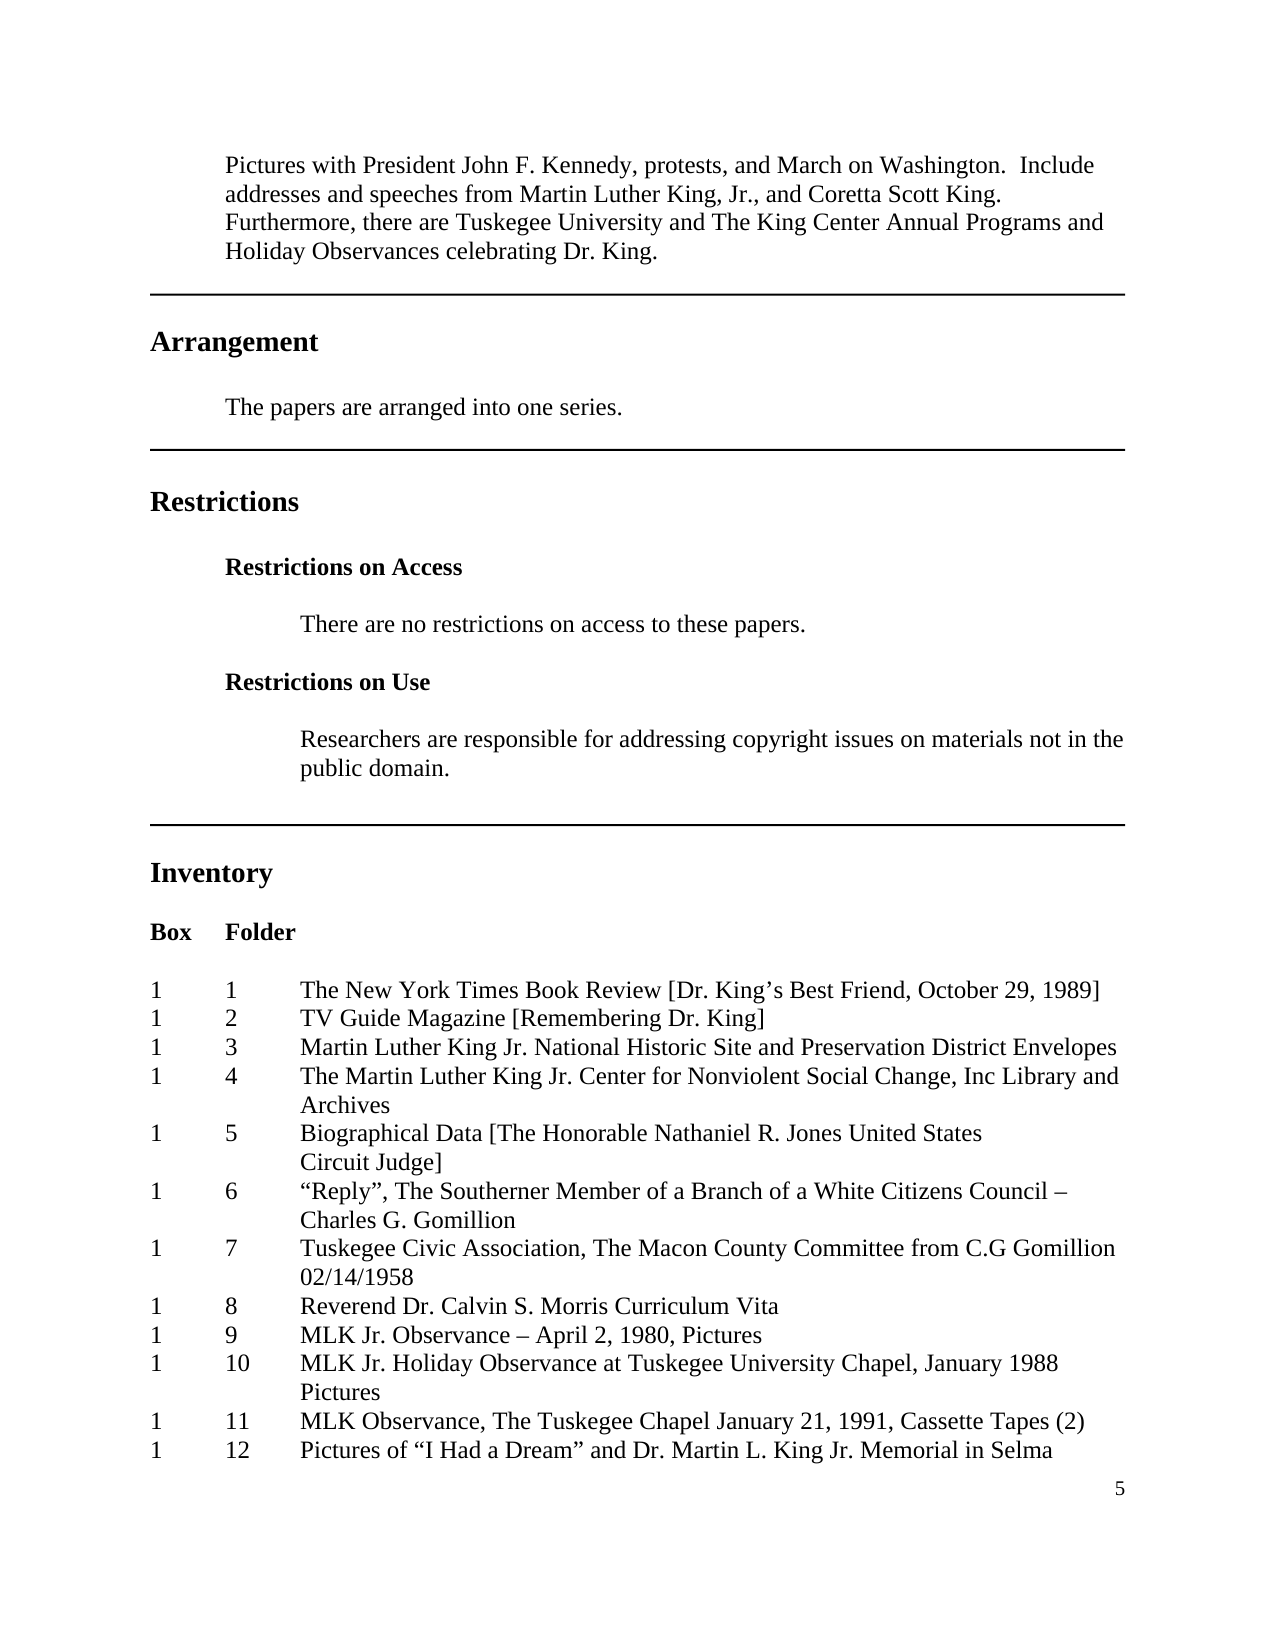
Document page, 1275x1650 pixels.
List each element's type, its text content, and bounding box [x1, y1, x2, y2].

text 02/14/1958 [225, 1262, 1125, 1291]
text The papers are arranged into one series. [225, 392, 1125, 420]
text Restrictions [150, 484, 1125, 518]
text 1 2 TV Guide Magazine [Remembering Dr. King] [150, 1003, 1125, 1032]
text 1 4 The Martin Luther King Jr. Center for Nonviolent Social Change, Inc Library and [150, 1061, 1125, 1090]
text Restrictions on Access [225, 552, 1125, 580]
text 1 6 “Reply”, The Southerner Member of a Branch of a White Citizens Council – [150, 1176, 1125, 1205]
text 1 5 Biographical Data [The Honorable Nathaniel R. Jones United States [150, 1118, 1125, 1147]
text Pictures [225, 1377, 1125, 1406]
text 1 10 MLK Jr. Holiday Observance at Tuskegee University Chapel, January 1988 [150, 1348, 1125, 1377]
text 1 7 Tuskegee Civic Association, The Macon County Committee from C.G Gomillion [150, 1233, 1125, 1262]
text 1 12 Pictures of “I Had a Dream” and Dr. Martin L. King Jr. Memorial in Selma [150, 1435, 1125, 1463]
text 1 8 Reverend Dr. Calvin S. Morris Curriculum Vita [150, 1291, 1125, 1320]
text There are no restrictions on access to these papers. [150, 609, 1125, 638]
text 1 9 MLK Jr. Observance – April 2, 1980, Pictures [150, 1320, 1125, 1348]
text Box Folder [150, 917, 1125, 946]
text Inventory [150, 855, 1125, 888]
text Archives [225, 1090, 1125, 1118]
text Restrictions on Use [150, 667, 1125, 695]
text 1 1 The New York Times Book Review [Dr. King’s Best Friend, October 29, 1989] [150, 975, 1125, 1003]
text Researchers are responsible for addressing copyright issues on materials not in the public domain. [300, 724, 1125, 782]
text 1 11 MLK Observance, The Tuskegee Chapel January 21, 1991, Cassette Tapes (2) [150, 1406, 1125, 1435]
text Circuit Judge] [225, 1147, 1125, 1176]
text 1 3 Martin Luther King Jr. National Historic Site and Preservation District Envelopes [150, 1032, 1125, 1061]
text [225, 150, 1125, 265]
text Arrangement [150, 324, 1125, 358]
text Charles G. Gomillion [225, 1205, 1125, 1233]
